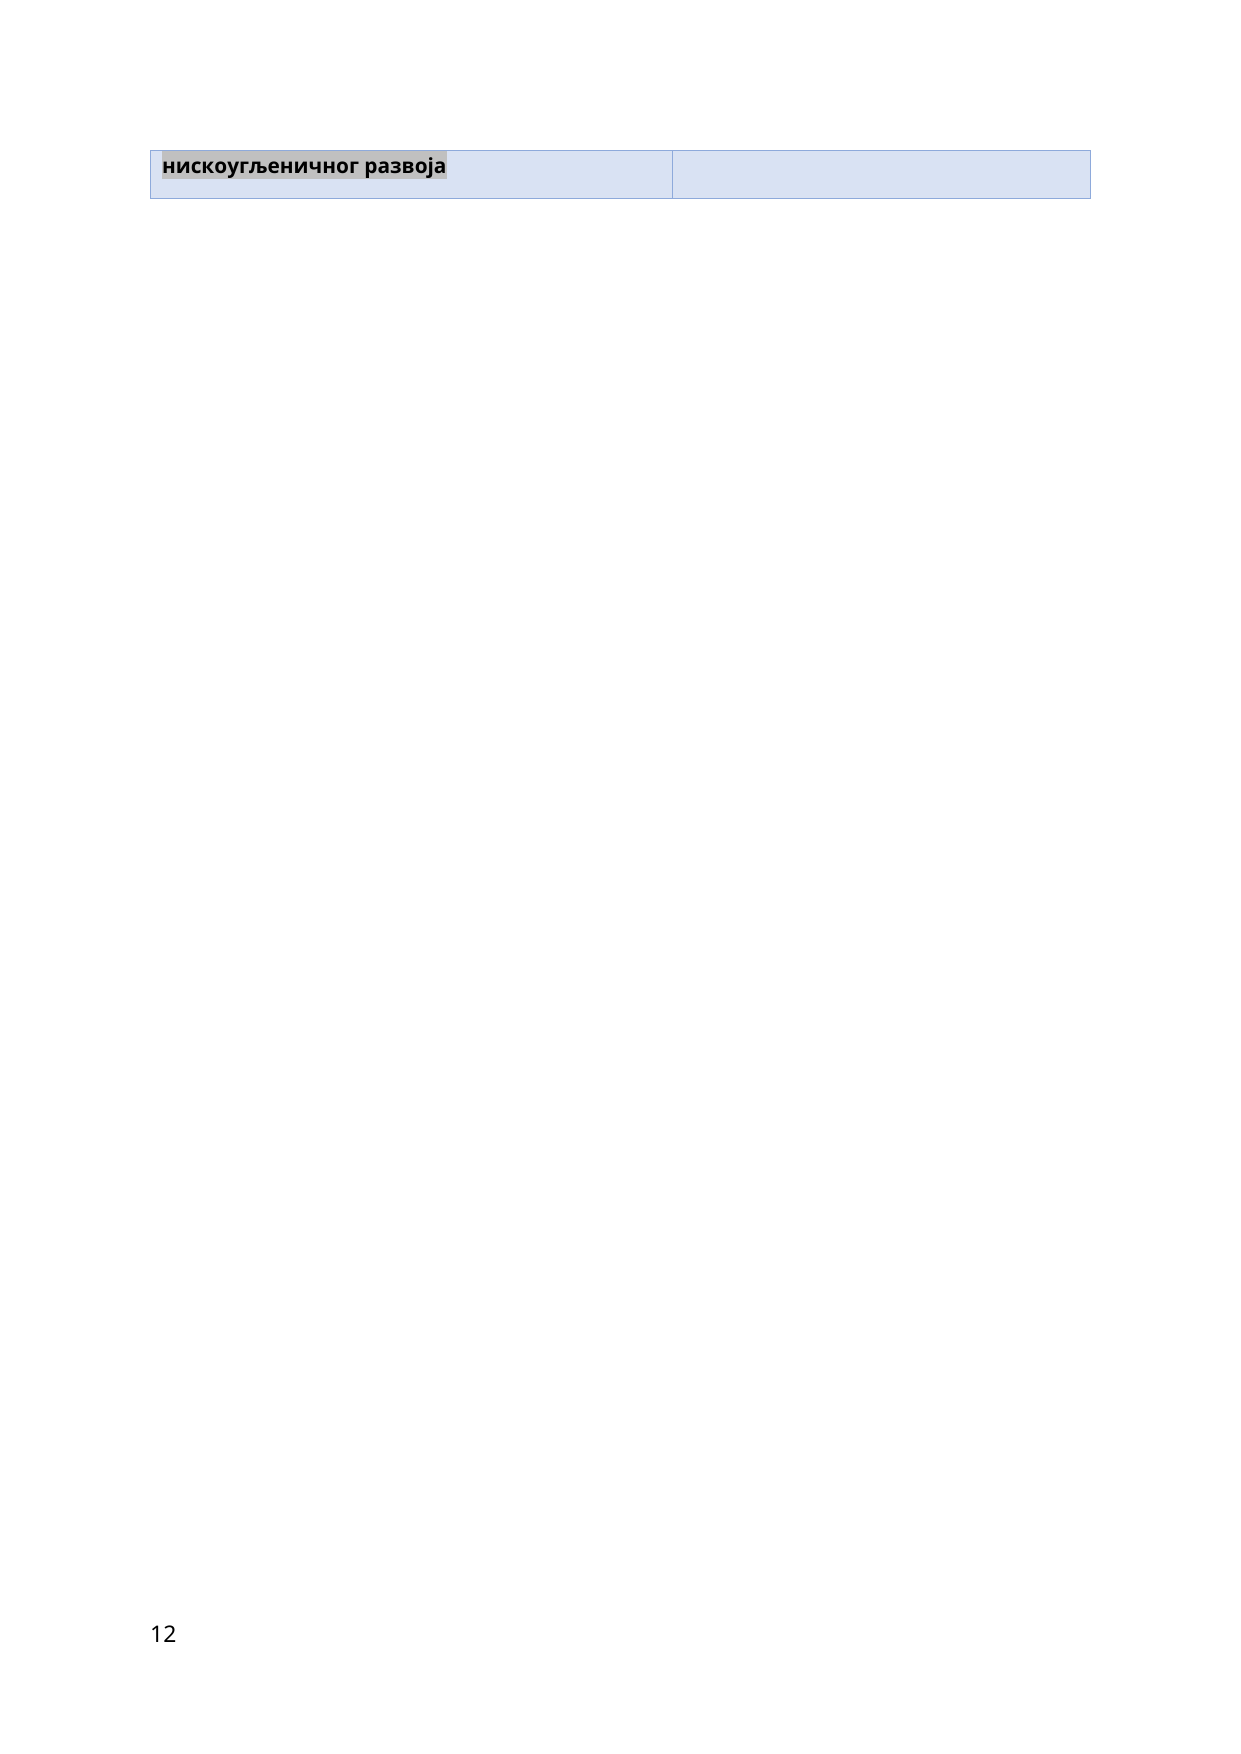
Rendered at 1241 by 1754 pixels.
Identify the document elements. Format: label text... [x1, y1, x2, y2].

table_cell Нема стратегије [673, 151, 1090, 198]
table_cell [151, 151, 672, 198]
